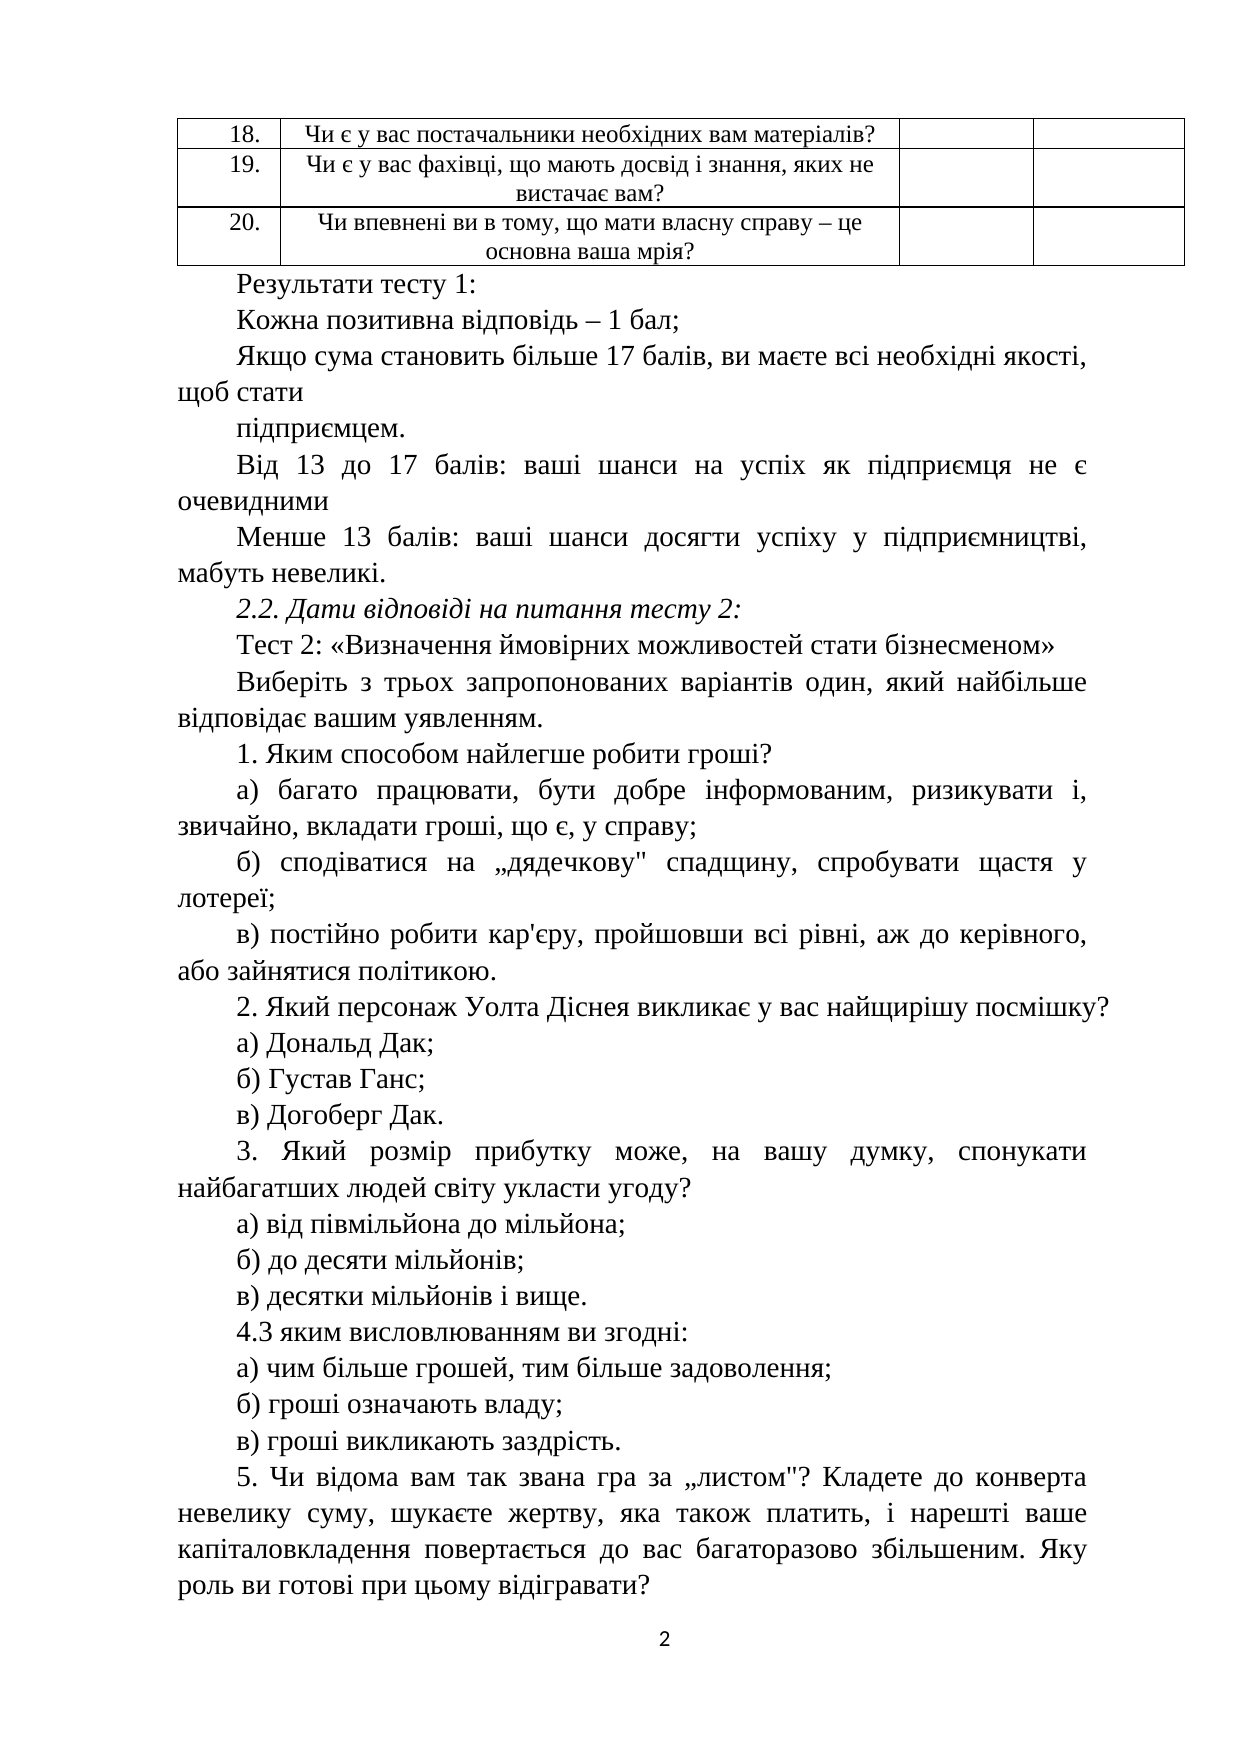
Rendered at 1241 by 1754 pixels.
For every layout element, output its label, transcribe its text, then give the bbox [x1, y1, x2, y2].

text б) гроші означають владу; [177, 1387, 1088, 1420]
table_cell [900, 208, 1033, 265]
table_cell [900, 119, 1033, 148]
text 4.3 яким висловлюванням ви згодні: [177, 1314, 1088, 1348]
text б) до десяти мільйонів; [177, 1242, 1088, 1276]
text 2. Який персонаж Уолта Діснея викликає у вас найщирішу посмішку? [177, 989, 1152, 1022]
table_cell Чи є у вас фахівці, що мають досвід і знання, яких не вистачає вам? [281, 149, 899, 206]
text Тест 2: «Визначення ймовірних можливостей стати бізнесменом» [177, 627, 1088, 661]
text підприємцем. [177, 411, 1088, 444]
table_cell [900, 149, 1033, 206]
text в) гроші викликають заздрість. [177, 1423, 1088, 1456]
text 1. Яким способом найлегше робити гроші? [177, 736, 1088, 769]
text Результати тесту 1: [177, 266, 1152, 299]
text 3. Який розмір прибутку може, на вашу думку, спонукати найбагатших людей світу укласти угоду? [177, 1133, 1088, 1203]
text а) багато працювати, бути добре інформованим, ризикувати і, звичайно, вкладати гроші, що є, у справу; [177, 772, 1088, 842]
text Менше 13 балів: ваші шанси досягти успіху у підприємництві, мабуть невеликі. [177, 519, 1088, 589]
table_cell [1034, 119, 1184, 148]
text в) десятки мільйонів і вище. [177, 1278, 1088, 1312]
table_cell Чи впевнені ви в тому, що мати власну справу – це основна ваша мрія? [281, 208, 899, 265]
text б) сподіватися на „дядечкову" спадщину, спробувати щастя у лотереї; [177, 844, 1088, 914]
table_cell Чи є у вас постачальники необхідних вам матеріалів? [281, 119, 899, 148]
text б) Густав Ганс; [177, 1061, 1152, 1095]
text в) постійно робити кар'єру, пройшовши всі рівні, аж до керівного, або зайнятися політикою. [177, 917, 1088, 986]
text Від 13 до 17 балів: ваші шанси на успіх як підприємця не є очевидними [177, 447, 1088, 516]
text а) чим більше грошей, тим більше задоволення; [177, 1350, 1088, 1384]
table_cell [178, 208, 280, 265]
text 2.2. Дати відповіді на питання тесту 2: [177, 591, 1088, 625]
text в) Догоберг Дак. [177, 1097, 1152, 1131]
text Якщо сума становить більше 17 балів, ви маєте всі необхідні якості, щоб стати [177, 338, 1088, 408]
text а) від півмільйона до мільйона; [177, 1206, 1088, 1239]
text а) Дональд Дак; [177, 1025, 1152, 1059]
table_cell [178, 149, 280, 206]
text Кожна позитивна відповідь – 1 бал; [177, 302, 1152, 336]
text Виберіть з трьох запропонованих варіантів один, який найбільше відповідає вашим уявленням. [177, 664, 1088, 733]
text 5. Чи відома вам так звана гра за „листом"? Кладете до конверта невелику суму, шукаєте жертву, яка також платить, і нарешті ваше капіталовкладення повертається до вас багаторазово збільшеним. Яку роль ви готові при цьому відігравати? [177, 1459, 1088, 1601]
table_cell [1034, 208, 1184, 265]
table_cell [178, 119, 280, 148]
table_cell [1034, 149, 1184, 206]
